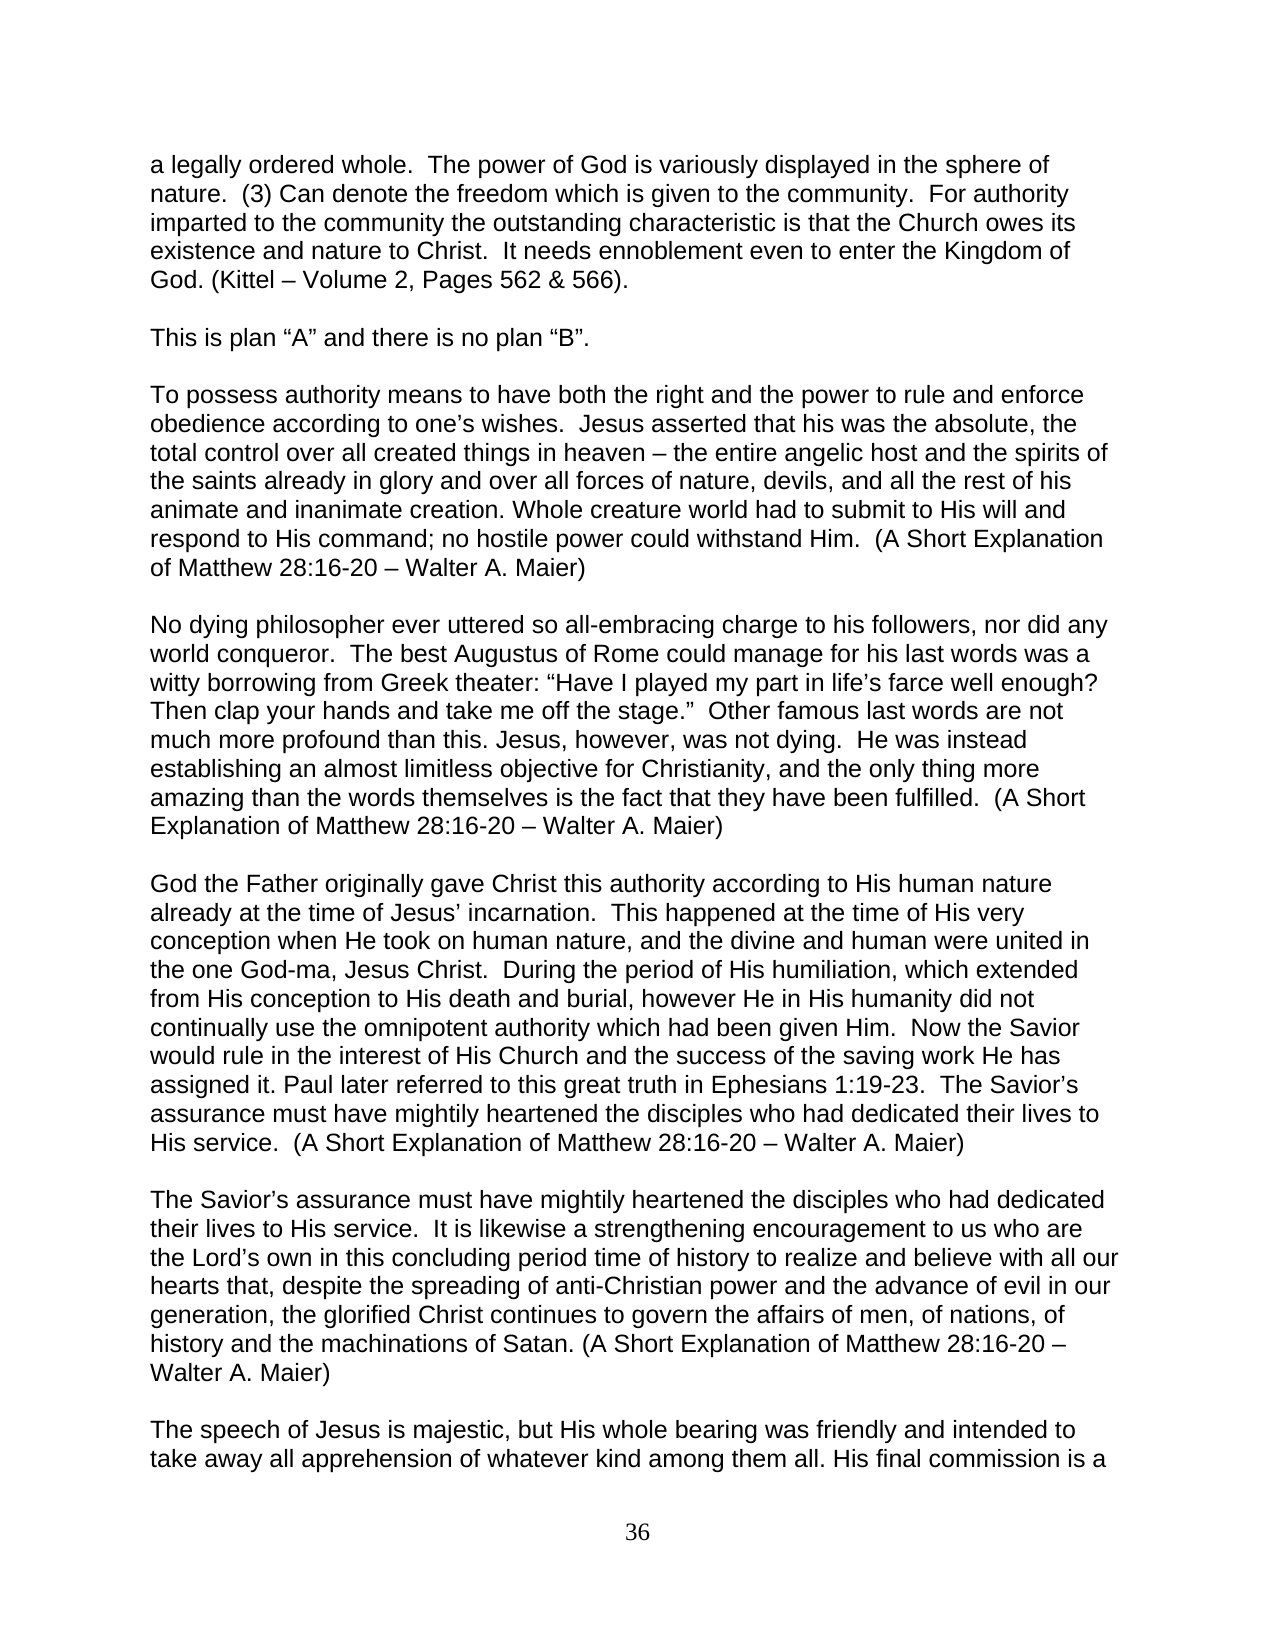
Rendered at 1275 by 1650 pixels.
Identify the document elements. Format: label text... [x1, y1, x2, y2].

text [150, 1415, 1125, 1472]
text This is plan “A” and there is no plan “B”. [150, 322, 1125, 351]
text To possess authority means to have both the right and the power to rule and enforce obedience according to one’s wishes. Jesus asserted that his was the absolute, the total control over all created things in heaven – the entire angelic host and the spirits of the saints already in glory and over all forces of nature, devils, and all the rest of his animate and inanimate creation. Whole creature world had to submit to His will and respond to His command; no hostile power could withstand Him. (A Short Explanation of Matthew 28:16-20 – Walter A. Maier) [150, 380, 1125, 581]
text The Savior’s assurance must have mightily heartened the disciples who had dedicated their lives to His service. It is likewise a strengthening encouragement to us who are the Lord’s own in this concluding period time of history to realize and believe with all our hearts that, despite the spreading of anti-Christian power and the advance of evil in our generation, the glorified Christ continues to govern the affairs of men, of nations, of history and the machinations of Satan. (A Short Explanation of Matthew 28:16-20 – Walter A. Maier) [150, 1185, 1125, 1386]
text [150, 150, 1125, 294]
text No dying philosopher ever uttered so all-embracing charge to his followers, nor did any world conqueror. The best Augustus of Rome could manage for his last words was a witty borrowing from Greek theater: “Have I played my part in life’s farce well enough? Then clap your hands and take me off the stage.” Other famous last words are not much more profound than this. Jesus, however, was not dying. He was instead establishing an almost limitless objective for Christianity, and the only thing more amazing than the words themselves is the fact that they have been fulfilled. (A Short Explanation of Matthew 28:16-20 – Walter A. Maier) [150, 610, 1125, 840]
text God the Father originally gave Christ this authority according to His human nature already at the time of Jesus’ incarnation. This happened at the time of His very conception when He took on human nature, and the divine and human were united in the one God-ma, Jesus Christ. During the period of His humiliation, which extended from His conception to His death and burial, however He in His humanity did not continually use the omnipotent authority which had been given Him. Now the Savior would rule in the interest of His Church and the success of the saving work He has assigned it. Paul later referred to this great truth in Ephesians 1:19-23. The Savior’s assurance must have mightily heartened the disciples who had dedicated their lives to His service. (A Short Explanation of Matthew 28:16-20 – Walter A. Maier) [150, 869, 1125, 1156]
